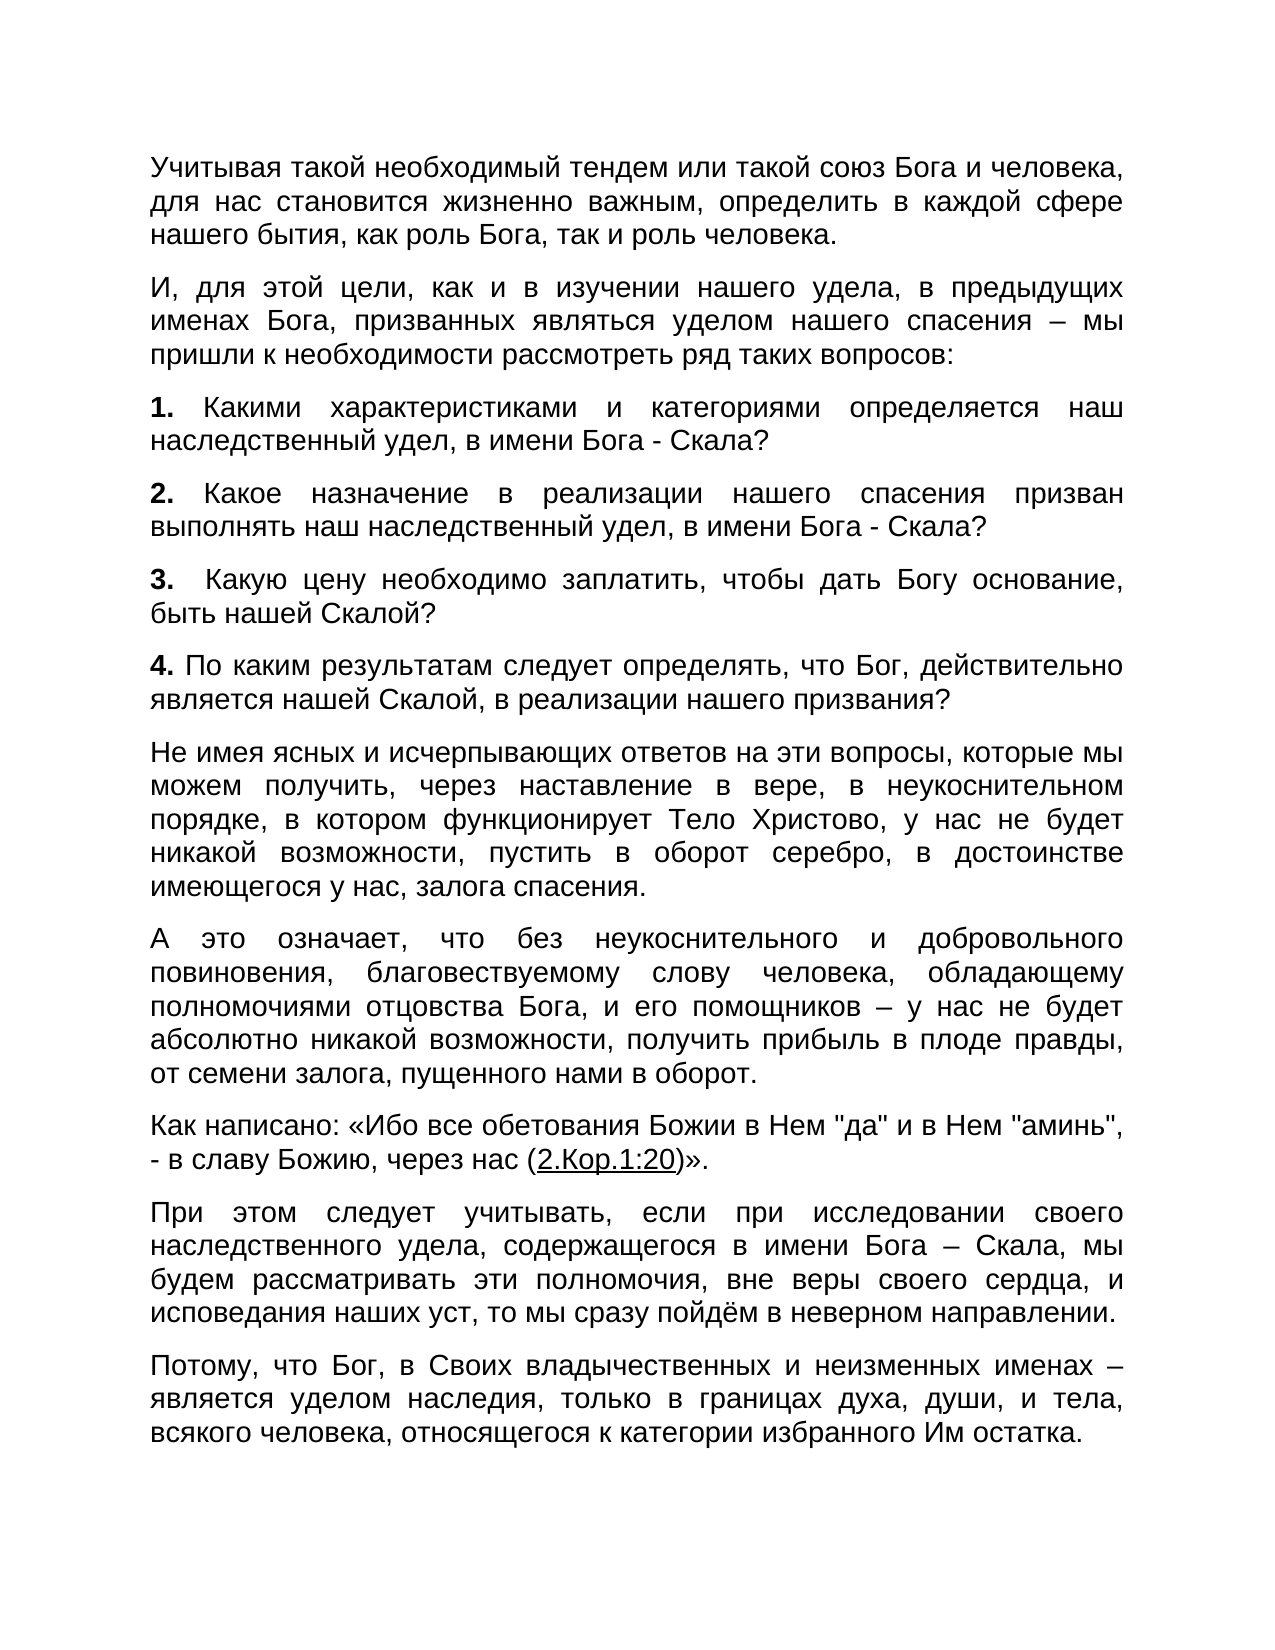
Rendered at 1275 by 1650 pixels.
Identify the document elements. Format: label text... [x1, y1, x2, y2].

text При этом следует учитывать, если при исследовании своего наследственного удела, содержащегося в имени Бога – Скала, мы будем рассматривать эти полномочия, вне веры своего сердца, и исповедания наших уст, то мы сразу пойдём в неверном направлении. [150, 1194, 1125, 1329]
text И, для этой цели, как и в изучении нашего удела, в предыдущих именах Бога, призванных являться уделом нашего спасения – мы пришли к необходимости рассмотреть ряд таких вопросов: [150, 270, 1125, 370]
text Учитывая такой необходимый тендем или такой союз Бога и человека, для нас становится жизненно важным, определить в каждой сфере нашего бытия, как роль Бога, так и роль человека. [150, 150, 1125, 251]
text А это означает, что без неукоснительного и добровольного повиновения, благовествуемому слову человека, обладающему полномочиями отцовства Бога, и его помощников – у нас не будет абсолютно никакой возможности, получить прибыль в плоде правды, от семени залога, пущенного нами в оборот. [150, 921, 1125, 1089]
text Потому, что Бог, в Своих владычественных и неизменных именах – является уделом наследия, только в границах духа, души, и тела, всякого человека, относящегося к категории избранного Им остатка. [150, 1348, 1125, 1448]
text 3. Какую цену необходимо заплатить, чтобы дать Богу основание, быть нашей Скалой? [150, 562, 1125, 629]
text 2. Какое назначение в реализации нашего спасения призван выполнять наш наследственный удел, в имени Бога - Скала? [150, 476, 1125, 543]
text 1. Какими характеристиками и категориями определяется наш наследственный удел, в имени Бога - Скала? [150, 389, 1125, 457]
text Не имея ясных и исчерпывающих ответов на эти вопросы, которые мы можем получить, через наставление в вере, в неукоснительном порядке, в котором функционирует Тело Христово, у нас не будет никакой возможности, пустить в оборот серебро, в достоинстве имеющегося у нас, залога спасения. [150, 734, 1125, 902]
text 4. По каким результатам следует определять, что Бог, действительно является нашей Скалой, в реализации нашего призвания? [150, 648, 1125, 715]
text Как написано: «Ибо все обетования Божии в Нем "да" и в Нем "аминь", - в славу Божию, через нас (2.Кор.1:20)». [150, 1108, 1125, 1175]
